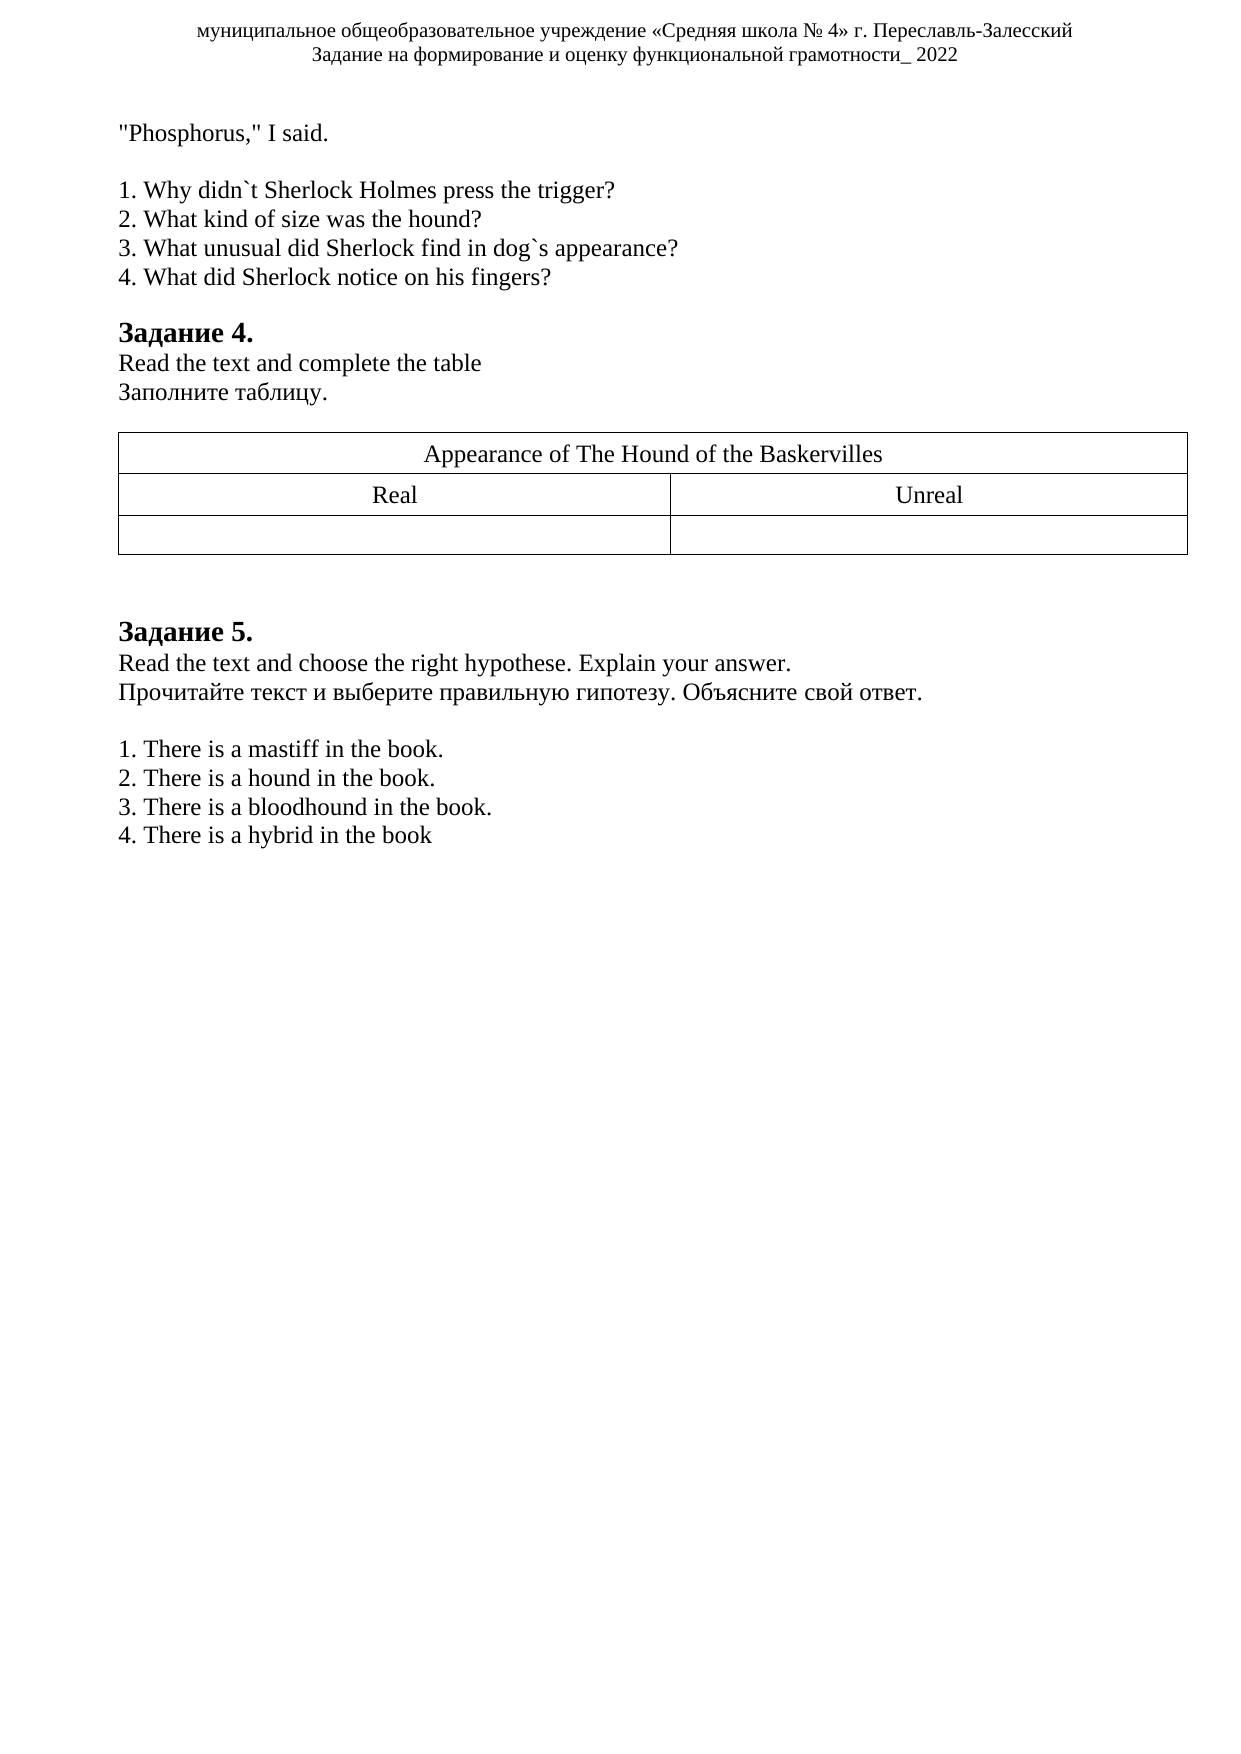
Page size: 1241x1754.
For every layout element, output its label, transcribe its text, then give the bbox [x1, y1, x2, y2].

text 1. Why didn`t Sherlock Holmes press the trigger? [118, 176, 1152, 204]
table_header Appearance of The Hound of the Baskervilles [119, 433, 1187, 473]
text Заполните таблицу. [118, 377, 1152, 406]
text Read the text and choose the right hypothese. Explain your answer. [118, 648, 1152, 677]
text 2. There is a hound in the book. [118, 763, 1152, 792]
text "Phosphorus," I said. [118, 118, 1152, 147]
text 4. There is a hybrid in the book [118, 820, 1152, 849]
table_cell [671, 516, 1187, 553]
table_cell Real [119, 474, 670, 514]
text 2. What kind of size was the hound? [118, 204, 1152, 233]
text 3. What unusual did Sherlock find in dog`s appearance? [118, 233, 1152, 262]
table_cell Unreal [671, 474, 1187, 514]
text 3. There is a bloodhound in the book. [118, 792, 1152, 820]
text Read the text and complete the table [118, 348, 1152, 377]
text 1. There is a mastiff in the book. [118, 734, 1152, 763]
text Задание 5. [118, 614, 1152, 648]
table_cell [119, 516, 670, 553]
text 4. What did Sherlock notice on his fingers? [118, 262, 1152, 291]
text Задание 4. [118, 315, 1152, 348]
text Прочитайте текст и выберите правильную гипотезу. Объясните свой ответ. [118, 677, 1152, 705]
